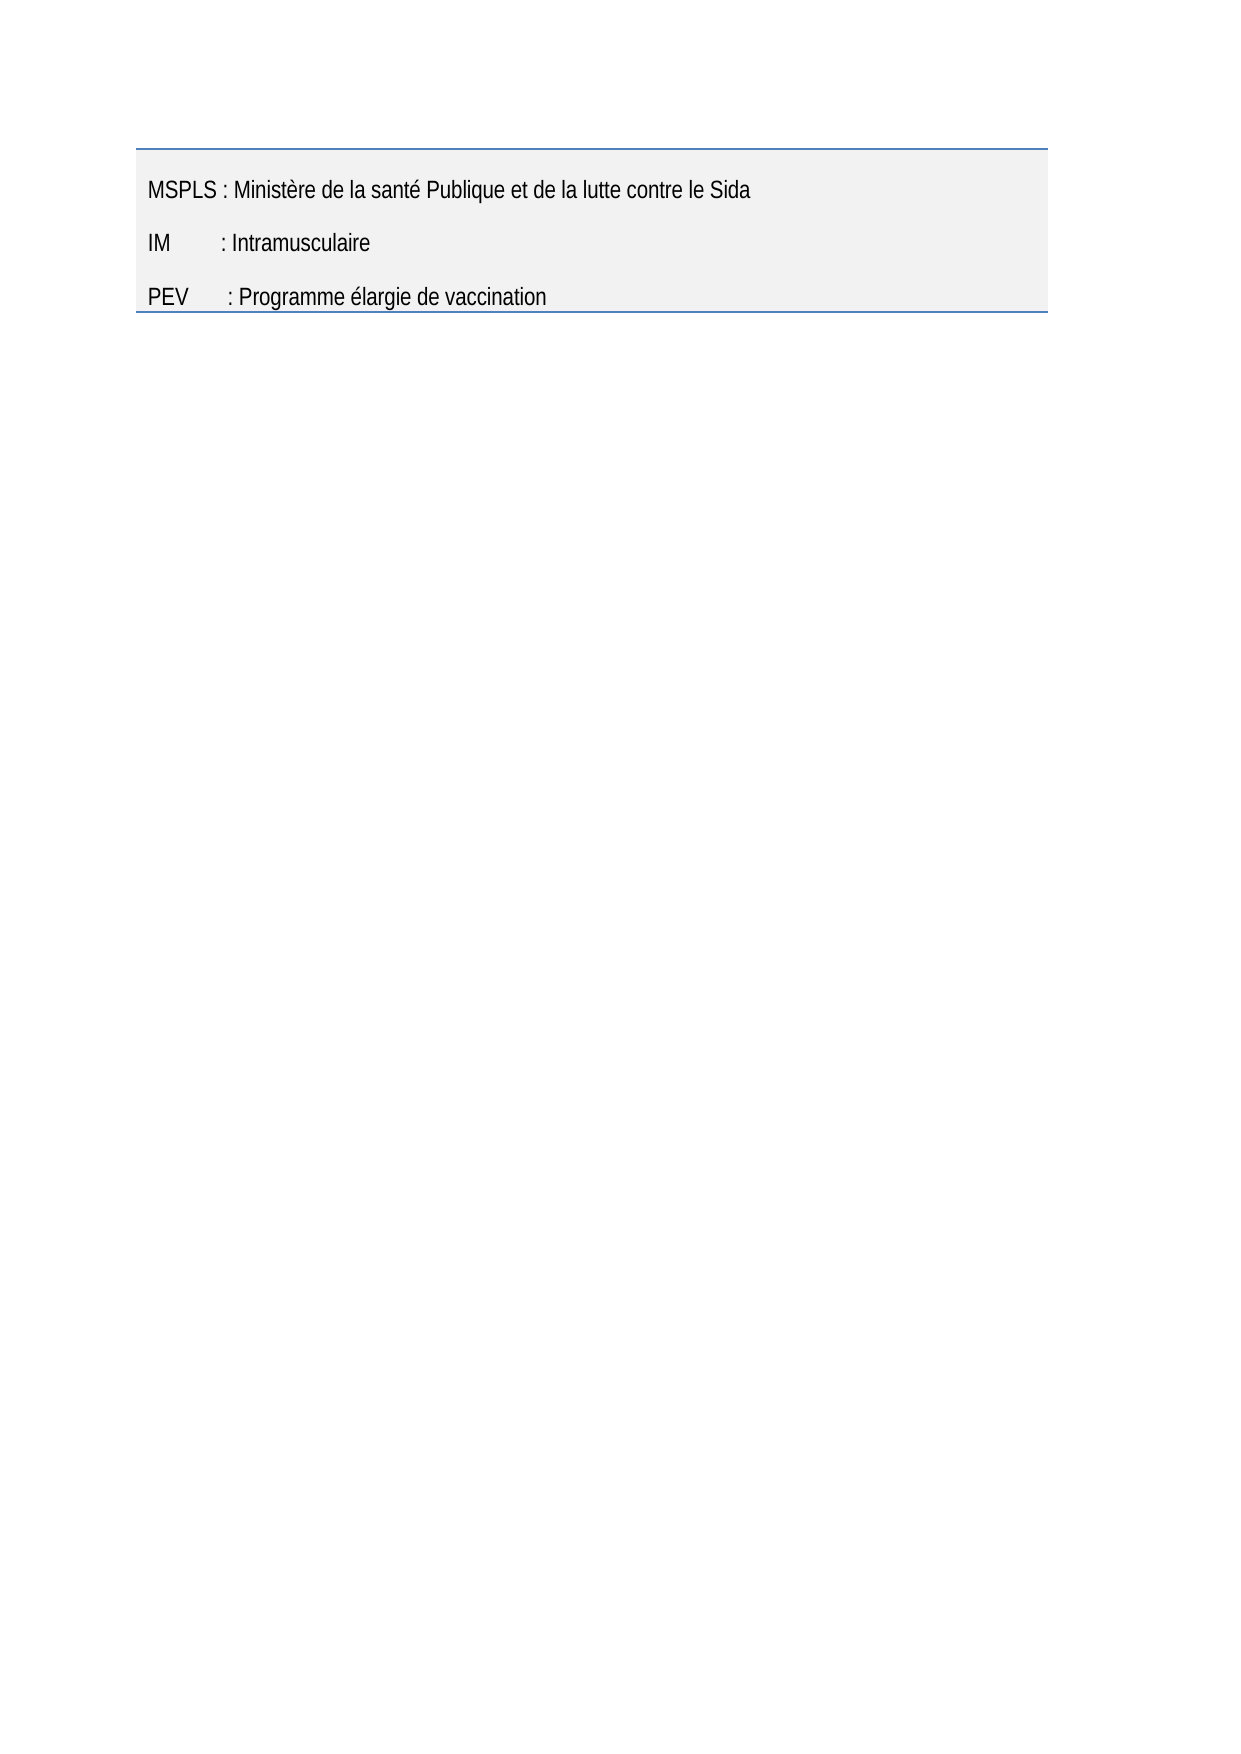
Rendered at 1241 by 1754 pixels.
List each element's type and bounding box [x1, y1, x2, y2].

table_cell [136, 150, 1048, 311]
